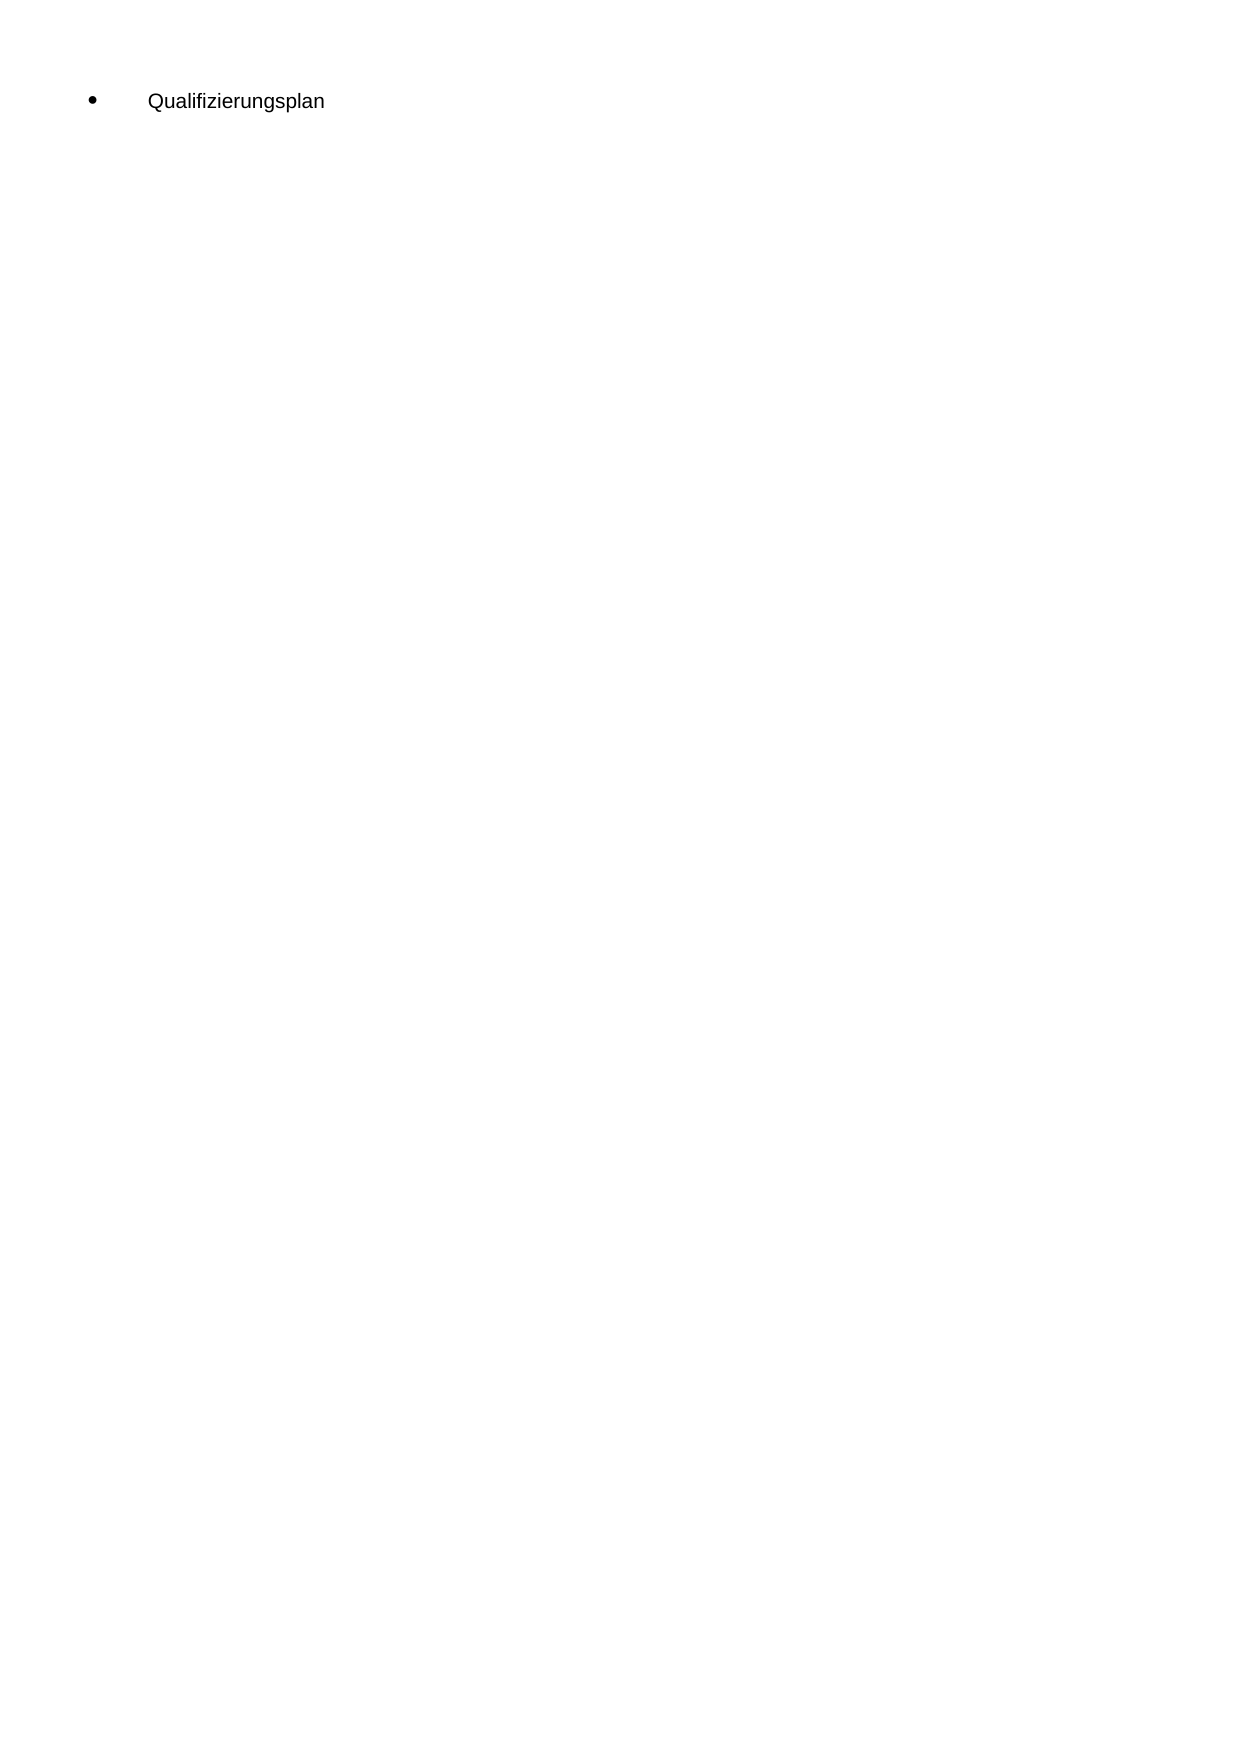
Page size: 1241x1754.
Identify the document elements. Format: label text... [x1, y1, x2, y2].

list Qualifizierungsplan [89, 89, 1152, 113]
